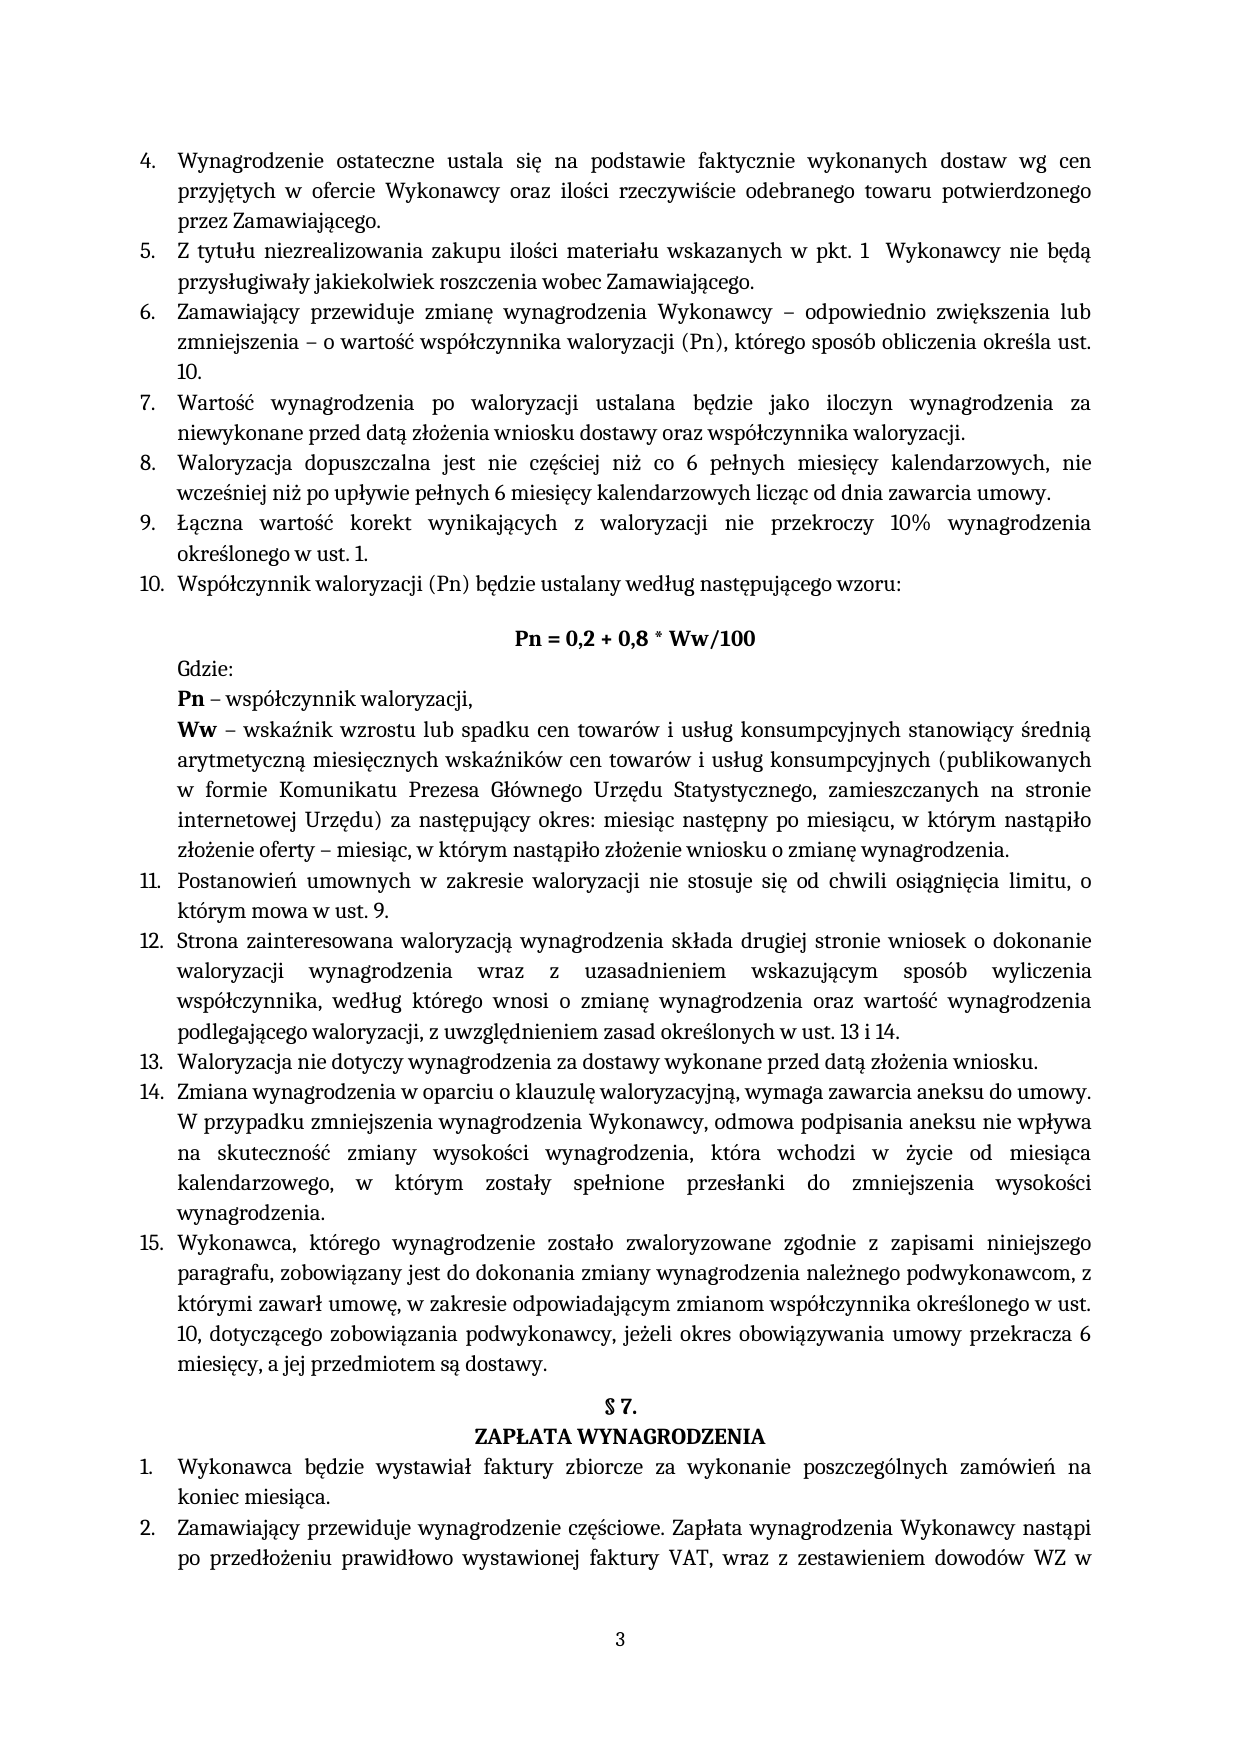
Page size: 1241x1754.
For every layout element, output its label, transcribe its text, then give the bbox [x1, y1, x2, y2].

list Strona zainteresowana waloryzacją wynagrodzenia składa drugiej stronie wniosek o dokonanie waloryzacji wynagrodzenia wraz z uzasadnieniem wskazującym sposób wyliczenia współczynnika, według którego wnosi o zmianę wynagrodzenia oraz wartość wynagrodzenia podlegającego waloryzacji, z uwzględnieniem zasad określonych w ust. 13 i 14. [140, 928, 1093, 1045]
text § 7. [148, 1393, 1093, 1420]
text Ww – wskaźnik wzrostu lub spadku cen towarów i usług konsumpcyjnych stanowiący średnią arytmetyczną miesięcznych wskaźników cen towarów i usług konsumpcyjnych (publikowanych w formie Komunikatu Prezesa Głównego Urzędu Statystycznego, zamieszczanych na stronie internetowej Urzędu) za następujący okres: miesiąc następny po miesiącu, w którym nastąpiło złożenie oferty – miesiąc, w którym nastąpiło złożenie wniosku o zmianę wynagrodzenia. [177, 716, 1093, 863]
list Zamawiający przewiduje zmianę wynagrodzenia Wykonawcy – odpowiednio zwiększenia lub zmniejszenia – o wartość współczynnika waloryzacji (Pn), którego sposób obliczenia określa ust. 10. [140, 299, 1093, 385]
list Z tytułu niezrealizowania zakupu ilości materiału wskazanych w pkt. 1 Wykonawcy nie będą przysługiwały jakiekolwiek roszczenia wobec Zamawiającego. [140, 238, 1093, 295]
list Waloryzacja nie dotyczy wynagrodzenia za dostawy wykonane przed datą złożenia wniosku. [140, 1049, 1093, 1075]
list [140, 1514, 1093, 1571]
text Pn – współczynnik waloryzacji, [177, 686, 1093, 712]
list Wynagrodzenie ostateczne ustala się na podstawie faktycznie wykonanych dostaw wg cen przyjętych w ofercie Wykonawcy oraz ilości rzeczywiście odebranego towaru potwierdzonego przez Zamawiającego. [140, 148, 1093, 234]
list Wykonawca będzie wystawiał faktury zbiorcze za wykonanie poszczególnych zamówień na koniec miesiąca. [140, 1454, 1093, 1510]
text Gdzie: [177, 656, 1093, 682]
list Wykonawca, którego wynagrodzenie zostało zwaloryzowane zgodnie z zapisami niniejszego paragrafu, zobowiązany jest do dokonania zmiany wynagrodzenia należnego podwykonawcom, z którymi zawarł umowę, w zakresie odpowiadającym zmianom współczynnika określonego w ust. 10, dotyczącego zobowiązania podwykonawcy, jeżeli okres obowiązywania umowy przekracza 6 miesięcy, a jej przedmiotem są dostawy. [140, 1230, 1093, 1377]
text ZAPŁATA WYNAGRODZENIA [148, 1424, 1093, 1450]
list Łączna wartość korekt wynikających z waloryzacji nie przekroczy 10% wynagrodzenia określonego w ust. 1. [140, 510, 1093, 567]
list Wartość wynagrodzenia po waloryzacji ustalana będzie jako iloczyn wynagrodzenia za niewykonane przed datą złożenia wniosku dostawy oraz współczynnika waloryzacji. [140, 389, 1093, 446]
list Współczynnik waloryzacji (Pn) będzie ustalany według następującego wzoru: [140, 571, 1093, 597]
list Zmiana wynagrodzenia w oparciu o klauzulę waloryzacyjną, wymaga zawarcia aneksu do umowy. W przypadku zmniejszenia wynagrodzenia Wykonawcy, odmowa podpisania aneksu nie wpływa na skuteczność zmiany wysokości wynagrodzenia, która wchodzi w życie od miesiąca kalendarzowego, w którym zostały spełnione przesłanki do zmniejszenia wysokości wynagrodzenia. [140, 1079, 1093, 1226]
text Pn = 0,2 + 0,8 * Ww/100 [177, 626, 1093, 652]
list Postanowień umownych w zakresie waloryzacji nie stosuje się od chwili osiągnięcia limitu, o którym mowa w ust. 9. [140, 867, 1093, 924]
list Waloryzacja dopuszczalna jest nie częściej niż co 6 pełnych miesięcy kalendarzowych, nie wcześniej niż po upływie pełnych 6 miesięcy kalendarzowych licząc od dnia zawarcia umowy. [140, 450, 1093, 506]
